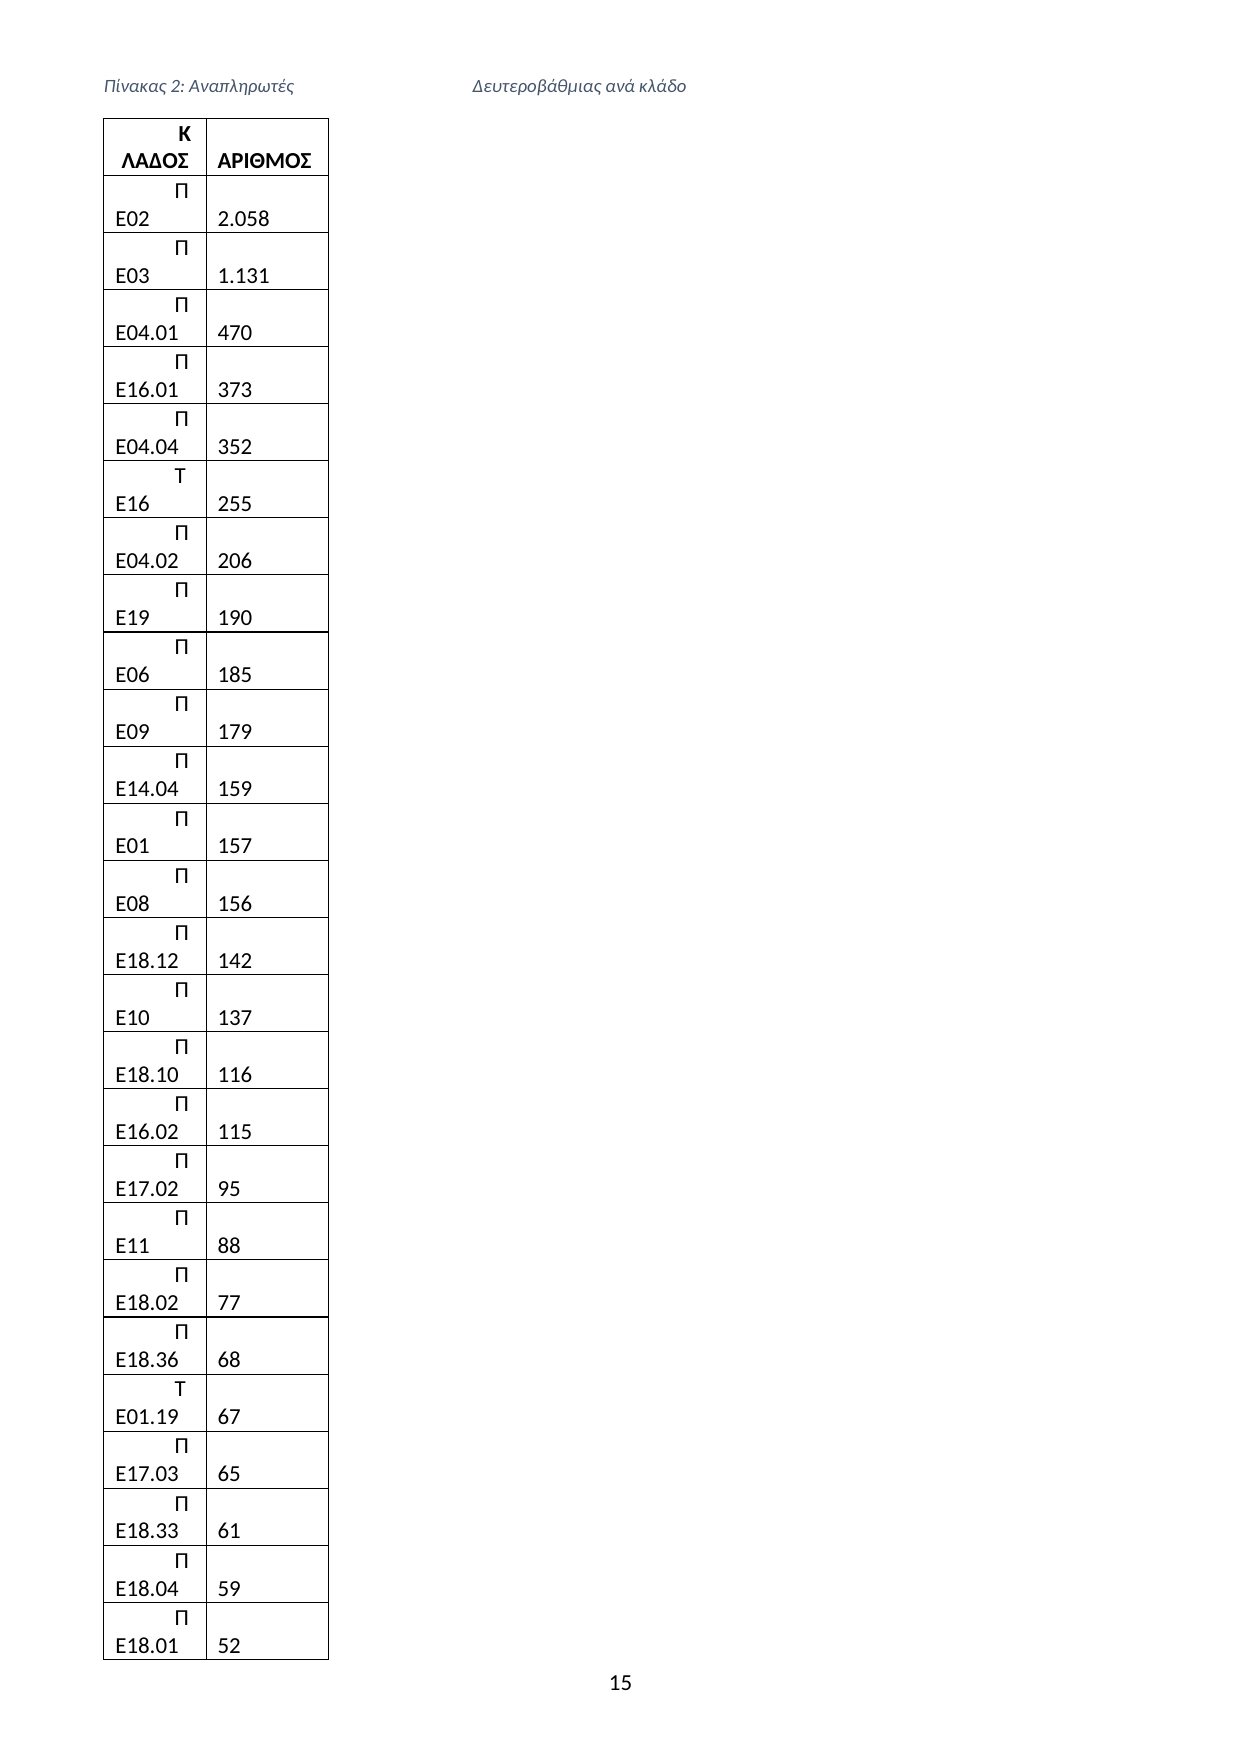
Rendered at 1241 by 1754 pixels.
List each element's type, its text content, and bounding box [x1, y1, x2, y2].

table_cell 67 [207, 1375, 328, 1431]
table_cell ΠΕ18.01 [104, 1603, 206, 1659]
table_cell 116 [207, 1032, 328, 1088]
table_cell 352 [207, 404, 328, 460]
table_cell 88 [207, 1203, 328, 1259]
table_cell ΠΕ09 [104, 690, 206, 746]
table_cell 206 [207, 518, 328, 574]
table_cell ΠΕ10 [104, 975, 206, 1031]
table_cell ΠΕ04.02 [104, 518, 206, 574]
table_cell ΠΕ17.02 [104, 1146, 206, 1202]
table_cell 142 [207, 918, 328, 974]
table_cell ΠΕ18.04 [104, 1546, 206, 1602]
table_cell ΠΕ03 [104, 233, 206, 289]
table_cell ΠΕ18.33 [104, 1489, 206, 1545]
table_header ΑΡΙΘΜΟΣ [207, 119, 328, 175]
text Πίνακας 2: Αναπληρωτές Δευτεροβάθμιας ανά κλάδο [472, 74, 768, 97]
table_cell 185 [207, 633, 328, 688]
table_cell ΠΕ16.02 [104, 1089, 206, 1145]
table_cell ΠΕ18.10 [104, 1032, 206, 1088]
table_cell 179 [207, 690, 328, 746]
table_cell 470 [207, 290, 328, 346]
table_cell 373 [207, 347, 328, 403]
table_cell ΠΕ16.01 [104, 347, 206, 403]
table_cell 1.131 [207, 233, 328, 289]
table_header ΚΛΑΔΟΣ [104, 119, 206, 175]
table_cell ΠΕ19 [104, 575, 206, 631]
table_cell ΤΕ16 [104, 461, 206, 517]
table_cell ΠΕ08 [104, 861, 206, 917]
table_cell ΠΕ04.01 [104, 290, 206, 346]
table_cell 77 [207, 1260, 328, 1316]
table_cell 157 [207, 804, 328, 860]
table_cell ΠΕ18.02 [104, 1260, 206, 1316]
table_cell ΠΕ11 [104, 1203, 206, 1259]
table_cell 95 [207, 1146, 328, 1202]
table_cell 137 [207, 975, 328, 1031]
table_cell ΠΕ06 [104, 633, 206, 688]
table_cell 52 [207, 1603, 328, 1659]
table_cell 61 [207, 1489, 328, 1545]
table_cell 2.058 [207, 176, 328, 232]
table_cell ΠΕ18.12 [104, 918, 206, 974]
table_cell 68 [207, 1318, 328, 1373]
table_cell 255 [207, 461, 328, 517]
table_cell 190 [207, 575, 328, 631]
table_cell ΠΕ01 [104, 804, 206, 860]
table_cell 159 [207, 747, 328, 803]
table_cell ΠΕ17.03 [104, 1432, 206, 1488]
table_cell ΠΕ02 [104, 176, 206, 232]
table_cell 59 [207, 1546, 328, 1602]
table_cell ΠΕ14.04 [104, 747, 206, 803]
table_cell ΠΕ18.36 [104, 1318, 206, 1373]
table_cell 65 [207, 1432, 328, 1488]
text Πίνακας 2: Αναπληρωτές Δευτεροβάθμιας ανά κλάδο [103, 74, 399, 97]
table_cell 115 [207, 1089, 328, 1145]
table_cell ΠΕ04.04 [104, 404, 206, 460]
table_cell 156 [207, 861, 328, 917]
table_cell ΤΕ01.19 [104, 1375, 206, 1431]
